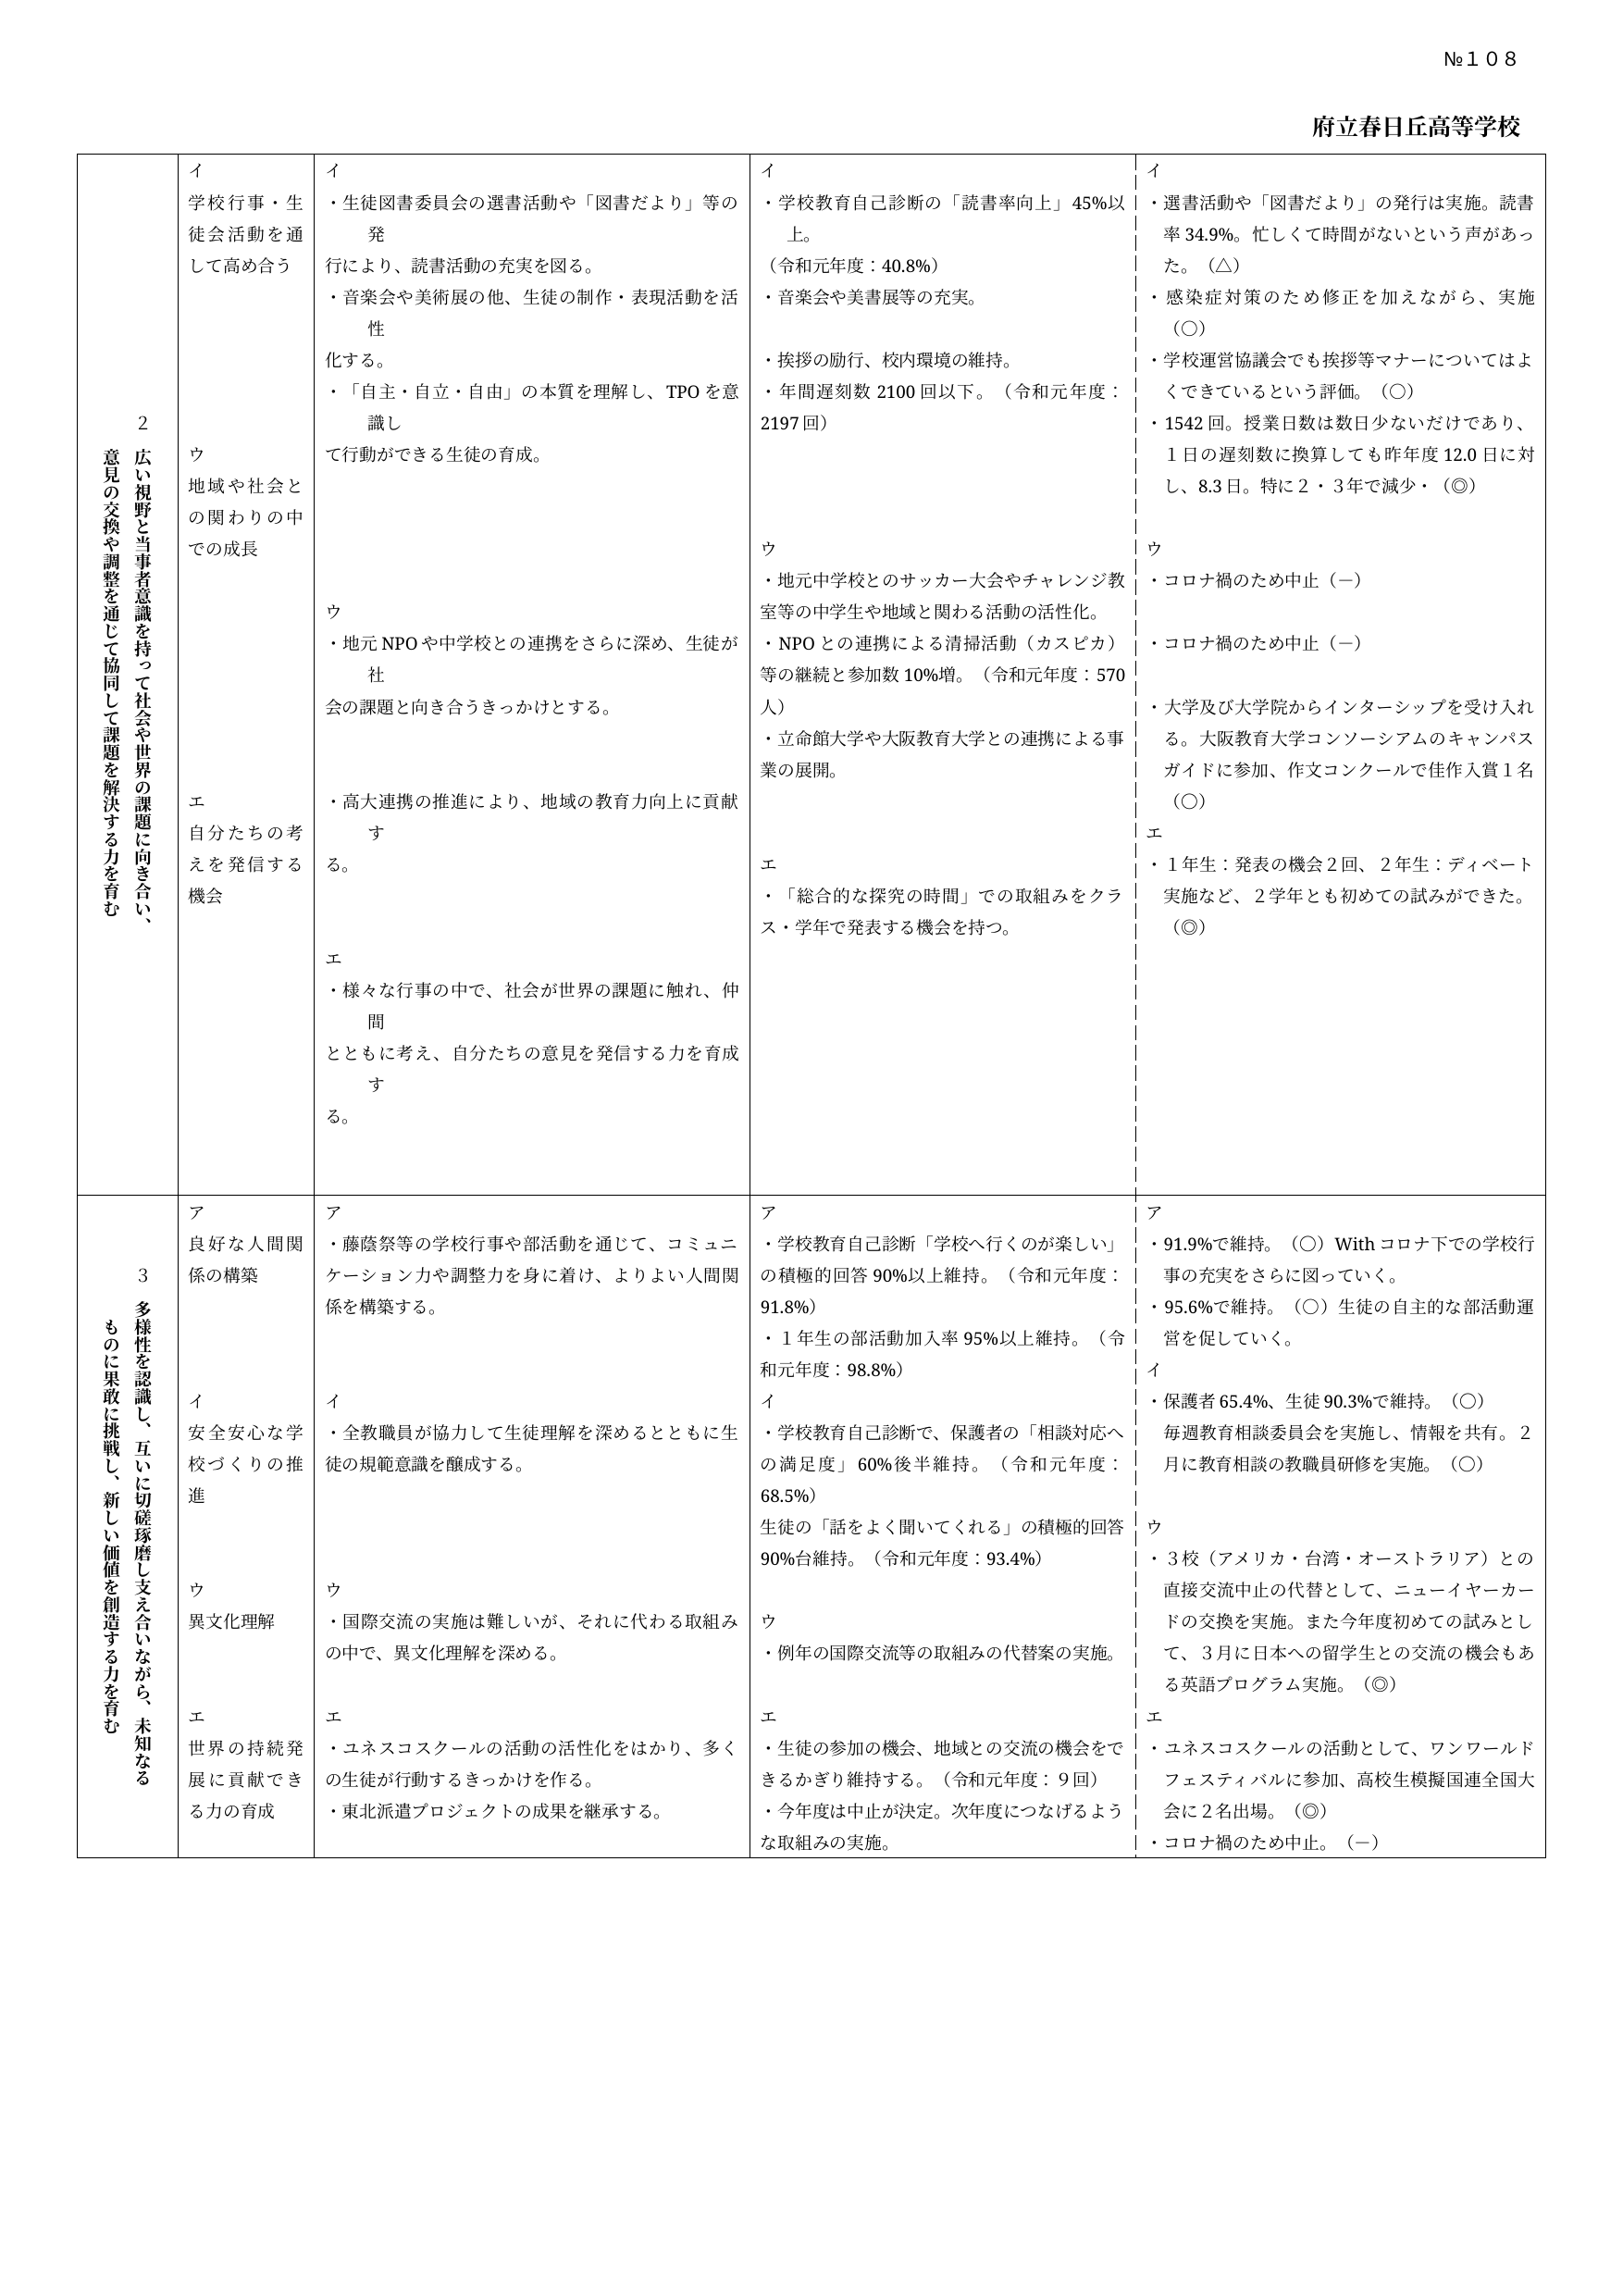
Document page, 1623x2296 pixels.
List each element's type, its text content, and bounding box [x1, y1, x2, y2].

table_cell ア 良好な人間関係の構築 イ 安全安心な学校づくりの推進 ウ 異文化理解 エ 世界の持続発展に貢献できる力の育成 [179, 1196, 314, 1857]
table_cell ア ・91.9%で維持。（〇）Withコロナ下での学校行事の充実をさらに図っていく。 ・95.6%で維持。（○）生徒の自主的な部活動運営を促していく。 イ ・保護者65.4%、生徒90.3%で維持。（〇） 毎週教育相談委員会を実施し、情報を共有。２月に教育相談の教職員研修を実施。（〇） ウ ・３校（アメリカ・台湾・オーストラリア）との直接交流中止の代替として、ニューイヤーカードの交換を実施。また今年度初めての試みとして、３月に日本への留学生との交流の機会もある英語プログラム実施。（◎） エ ・ユネスコスクールの活動として、ワンワールドフェスティバルに参加、高校生模擬国連全国大会に２名出場。（◎） ・コロナ禍のため中止。（－） [1136, 1196, 1545, 1857]
table_cell イ ・学校教育自己診断の「読書率向上」45%以上。 （令和元年度：40.8%） ・音楽会や美書展等の充実。 ・挨拶の励行、校内環境の維持。 ・年間遅刻数2100回以下。（令和元年度：2197回） ウ ・地元中学校とのサッカー大会やチャレンジ教室等の中学生や地域と関わる活動の活性化。 ・NPOとの連携による清掃活動（カスピカ）等の継続と参加数10%増。（令和元年度：570人） ・立命館大学や大阪教育大学との連携による事業の展開。 エ ・「総合的な探究の時間」での取組みをクラス・学年で発表する機会を持つ。 [750, 155, 1135, 1195]
table_cell イ ・選書活動や「図書だより」の発行は実施。読書率34.9%。忙しくて時間がないという声があった。（△） ・感染症対策のため修正を加えながら、実施（○） ・学校運営協議会でも挨拶等マナーについてはよくできているという評価。（○） ・1542回。授業日数は数日少ないだけであり、１日の遅刻数に換算しても昨年度12.0日に対し、8.3日。特に２・３年で減少・（◎） ウ ・コロナ禍のため中止（－） ・コロナ禍のため中止（－） ・大学及び大学院からインターシップを受け入れる。大阪教育大学コンソーシアムのキャンパスガイドに参加、作文コンクールで佳作入賞１名（〇） エ ・１年生：発表の機会２回、２年生：ディベート実施など、２学年とも初めての試みができた。（◎） [1136, 155, 1545, 1195]
table_cell ３ 多様性を認識し、互いに切磋琢磨し支え合いながら、未知なる ものに果敢に挑戦し、新しい価値を創造する力を育む [78, 1196, 178, 1857]
table_cell ア ・藤蔭祭等の学校行事や部活動を通じて、コミュニケーション力や調整力を身に着け、よりよい人間関係を構築する。 イ ・全教職員が協力して生徒理解を深めるとともに生徒の規範意識を醸成する。 ウ ・国際交流の実施は難しいが、それに代わる取組みの中で、異文化理解を深める。 エ ・ユネスコスクールの活動の活性化をはかり、多くの生徒が行動するきっかけを作る。 ・東北派遣プロジェクトの成果を継承する。 [315, 1196, 750, 1857]
table_cell イ 学校行事・生徒会活動を通して高め合う ウ 地域や社会との関わりの中での成長 エ 自分たちの考えを発信する機会 [179, 155, 314, 1195]
table_cell ２ 広い視野と当事者意識を持って社会や世界の課題に向き合い、 意見の交換や調整を通じて協同して課題を解決する力を育む [78, 155, 178, 1195]
table_cell イ ・生徒図書委員会の選書活動や「図書だより」等の発 行により、読書活動の充実を図る。 ・音楽会や美術展の他、生徒の制作・表現活動を活性 化する。 ・「自主・自立・自由」の本質を理解し、TPOを意識し て行動ができる生徒の育成。 ウ ・地元NPOや中学校との連携をさらに深め、生徒が社 会の課題と向き合うきっかけとする。 ・高大連携の推進により、地域の教育力向上に貢献す る。 エ ・様々な行事の中で、社会が世界の課題に触れ、仲間 とともに考え、自分たちの意見を発信する力を育成す る。 [315, 155, 750, 1195]
table_cell ア ・学校教育自己診断「学校へ行くのが楽しい」の積極的回答90%以上維持。（令和元年度：91.8%） ・１年生の部活動加入率95%以上維持。（令和元年度：98.8%） イ ・学校教育自己診断で、保護者の「相談対応への満足度」60%後半維持。（令和元年度：68.5%） 生徒の「話をよく聞いてくれる」の積極的回答90%台維持。（令和元年度：93.4%） ウ ・例年の国際交流等の取組みの代替案の実施。 エ ・生徒の参加の機会、地域との交流の機会をできるかぎり維持する。（令和元年度：９回） ・今年度は中止が決定。次年度につなげるような取組みの実施。 [750, 1196, 1135, 1857]
